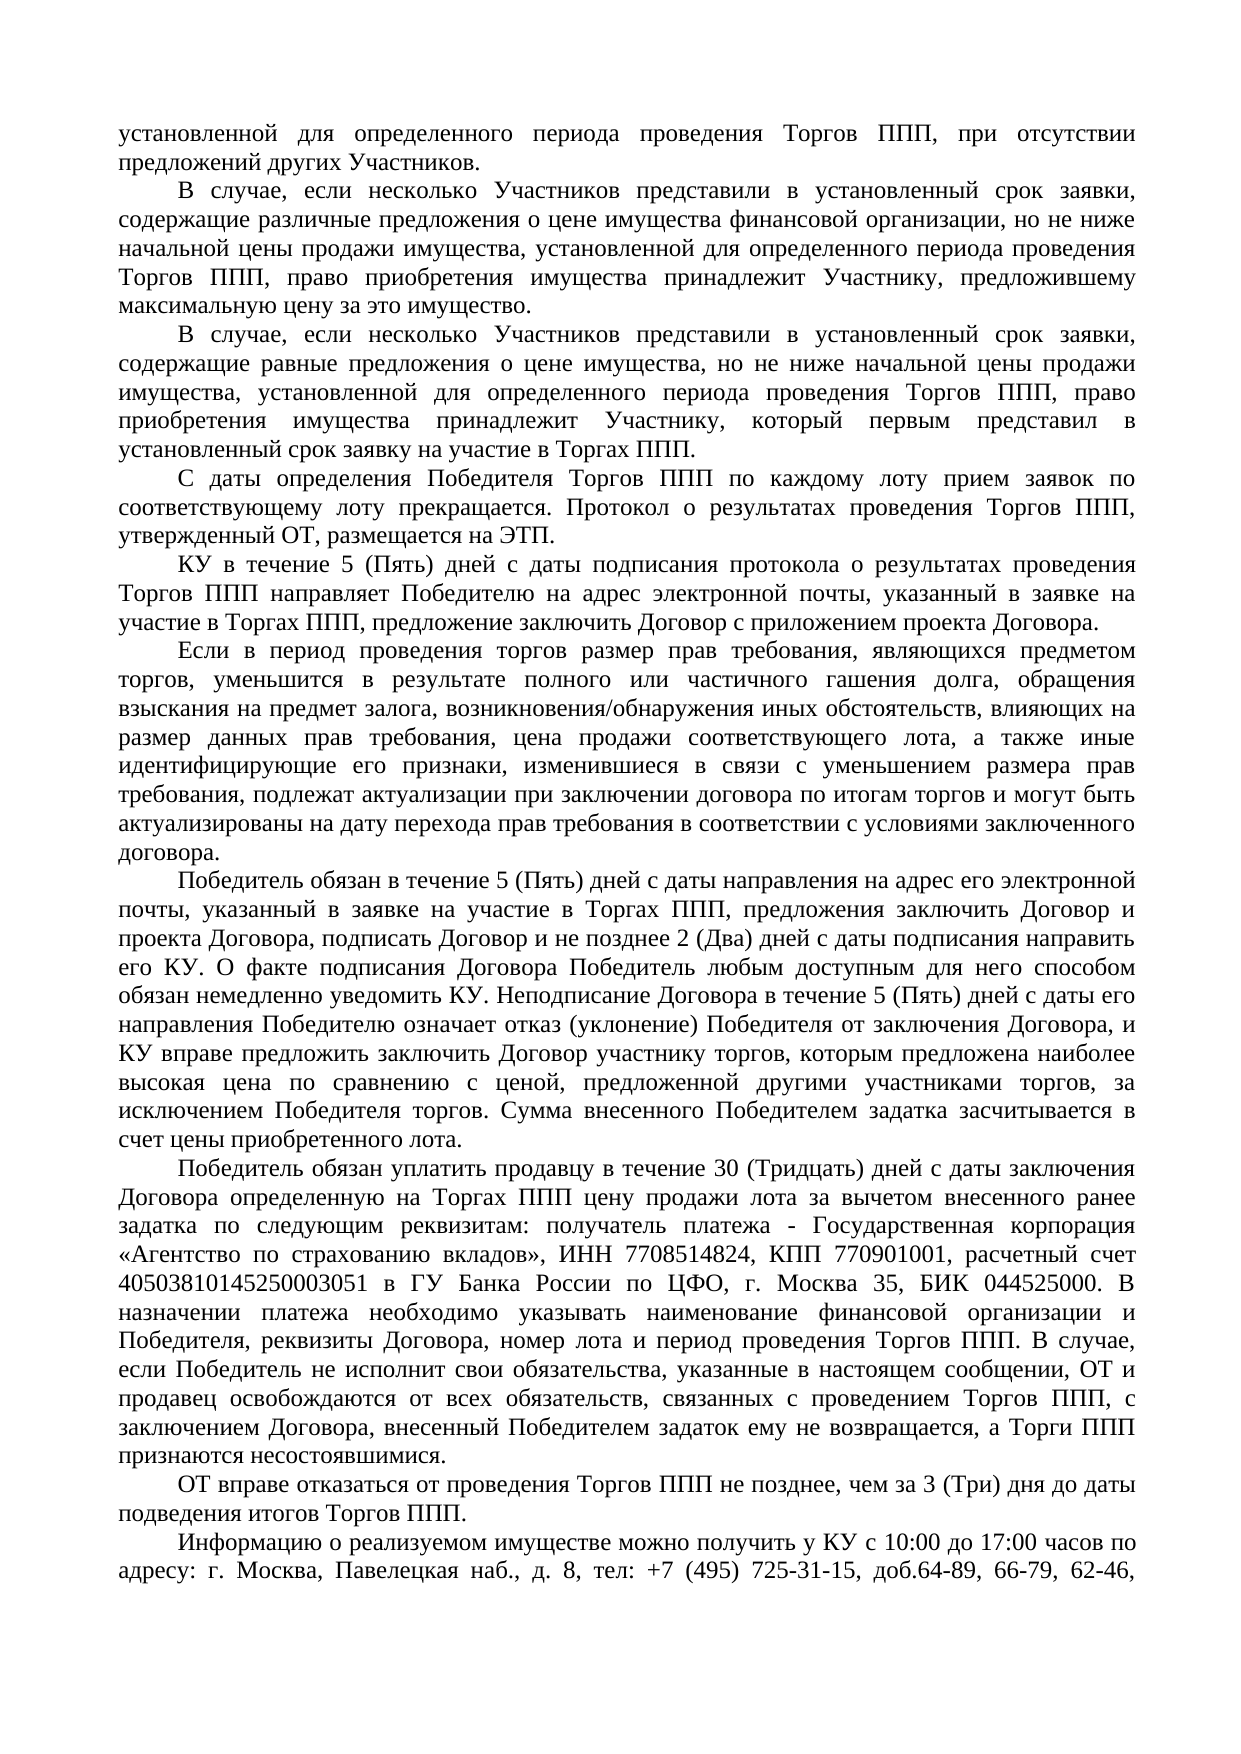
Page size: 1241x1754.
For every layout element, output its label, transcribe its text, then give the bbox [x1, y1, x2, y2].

text С даты определения Победителя Торгов ППП по каждому лоту прием заявок по соответствующему лоту прекращается. Протокол о результатах проведения Торгов ППП, утвержденный ОТ, размещается на ЭТП. [118, 463, 1137, 549]
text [118, 1527, 1137, 1584]
text Победитель обязан в течение 5 (Пять) дней с даты направления на адрес его электронной почты, указанный в заявке на участие в Торгах ППП, предложения заключить Договор и проекта Договора, подписать Договор и не позднее 2 (Два) дней с даты подписания направить его КУ. О факте подписания Договора Победитель любым доступным для него способом обязан немедленно уведомить КУ. Неподписание Договора в течение 5 (Пять) дней с даты его направления Победителю означает отказ (уклонение) Победителя от заключения Договора, и КУ вправе предложить заключить Договор участнику торгов, которым предложена наиболее высокая цена по сравнению с ценой, предложенной другими участниками торгов, за исключением Победителя торгов. Сумма внесенного Победителем задатка засчитывается в счет цены приобретенного лота. [118, 866, 1137, 1153]
text КУ в течение 5 (Пять) дней с даты подписания протокола о результатах проведения Торгов ППП направляет Победителю на адрес электронной почты, указанный в заявке на участие в Торгах ППП, предложение заключить Договор с приложением проекта Договора. [118, 549, 1137, 636]
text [118, 118, 1137, 176]
text В случае, если несколько Участников представили в установленный срок заявки, содержащие равные предложения о цене имущества, но не ниже начальной цены продажи имущества, установленной для определенного периода проведения Торгов ППП, право приобретения имущества принадлежит Участнику, который первым представил в установленный срок заявку на участие в Торгах ППП. [118, 319, 1137, 463]
text В случае, если несколько Участников представили в установленный срок заявки, содержащие различные предложения о цене имущества финансовой организации, но не ниже начальной цены продажи имущества, установленной для определенного периода проведения Торгов ППП, право приобретения имущества принадлежит Участнику, предложившему максимальную цену за это имущество. [118, 176, 1137, 319]
text ОТ вправе отказаться от проведения Торгов ППП не позднее, чем за 3 (Три) дня до даты подведения итогов Торгов ППП. [118, 1469, 1137, 1527]
text Победитель обязан уплатить продавцу в течение 30 (Тридцать) дней с даты заключения Договора определенную на Торгах ППП цену продажи лота за вычетом внесенного ранее задатка по следующим реквизитам: получатель платежа - Государственная корпорация «Агентство по страхованию вкладов», ИНН 7708514824, КПП 770901001, расчетный счет 40503810145250003051 в ГУ Банка России по ЦФО, г. Москва 35, БИК 044525000. В назначении платежа необходимо указывать наименование финансовой организации и Победителя, реквизиты Договора, номер лота и период проведения Торгов ППП. В случае, если Победитель не исполнит свои обязательства, указанные в настоящем сообщении, ОТ и продавец освобождаются от всех обязательств, связанных с проведением Торгов ППП, с заключением Договора, внесенный Победителем задаток ему не возвращается, а Торги ППП признаются несостоявшимися. [118, 1153, 1137, 1469]
text Если в период проведения торгов размер прав требования, являющихся предметом торгов, уменьшится в результате полного или частичного гашения долга, обращения взыскания на предмет залога, возникновения/обнаружения иных обстоятельств, влияющих на размер данных прав требования, цена продажи соответствующего лота, а также иные идентифицирующие его признаки, изменившиеся в связи с уменьшением размера прав требования, подлежат актуализации при заключении договора по итогам торгов и могут быть актуализированы на дату перехода прав требования в соответствии с условиями заключенного договора. [118, 636, 1137, 866]
